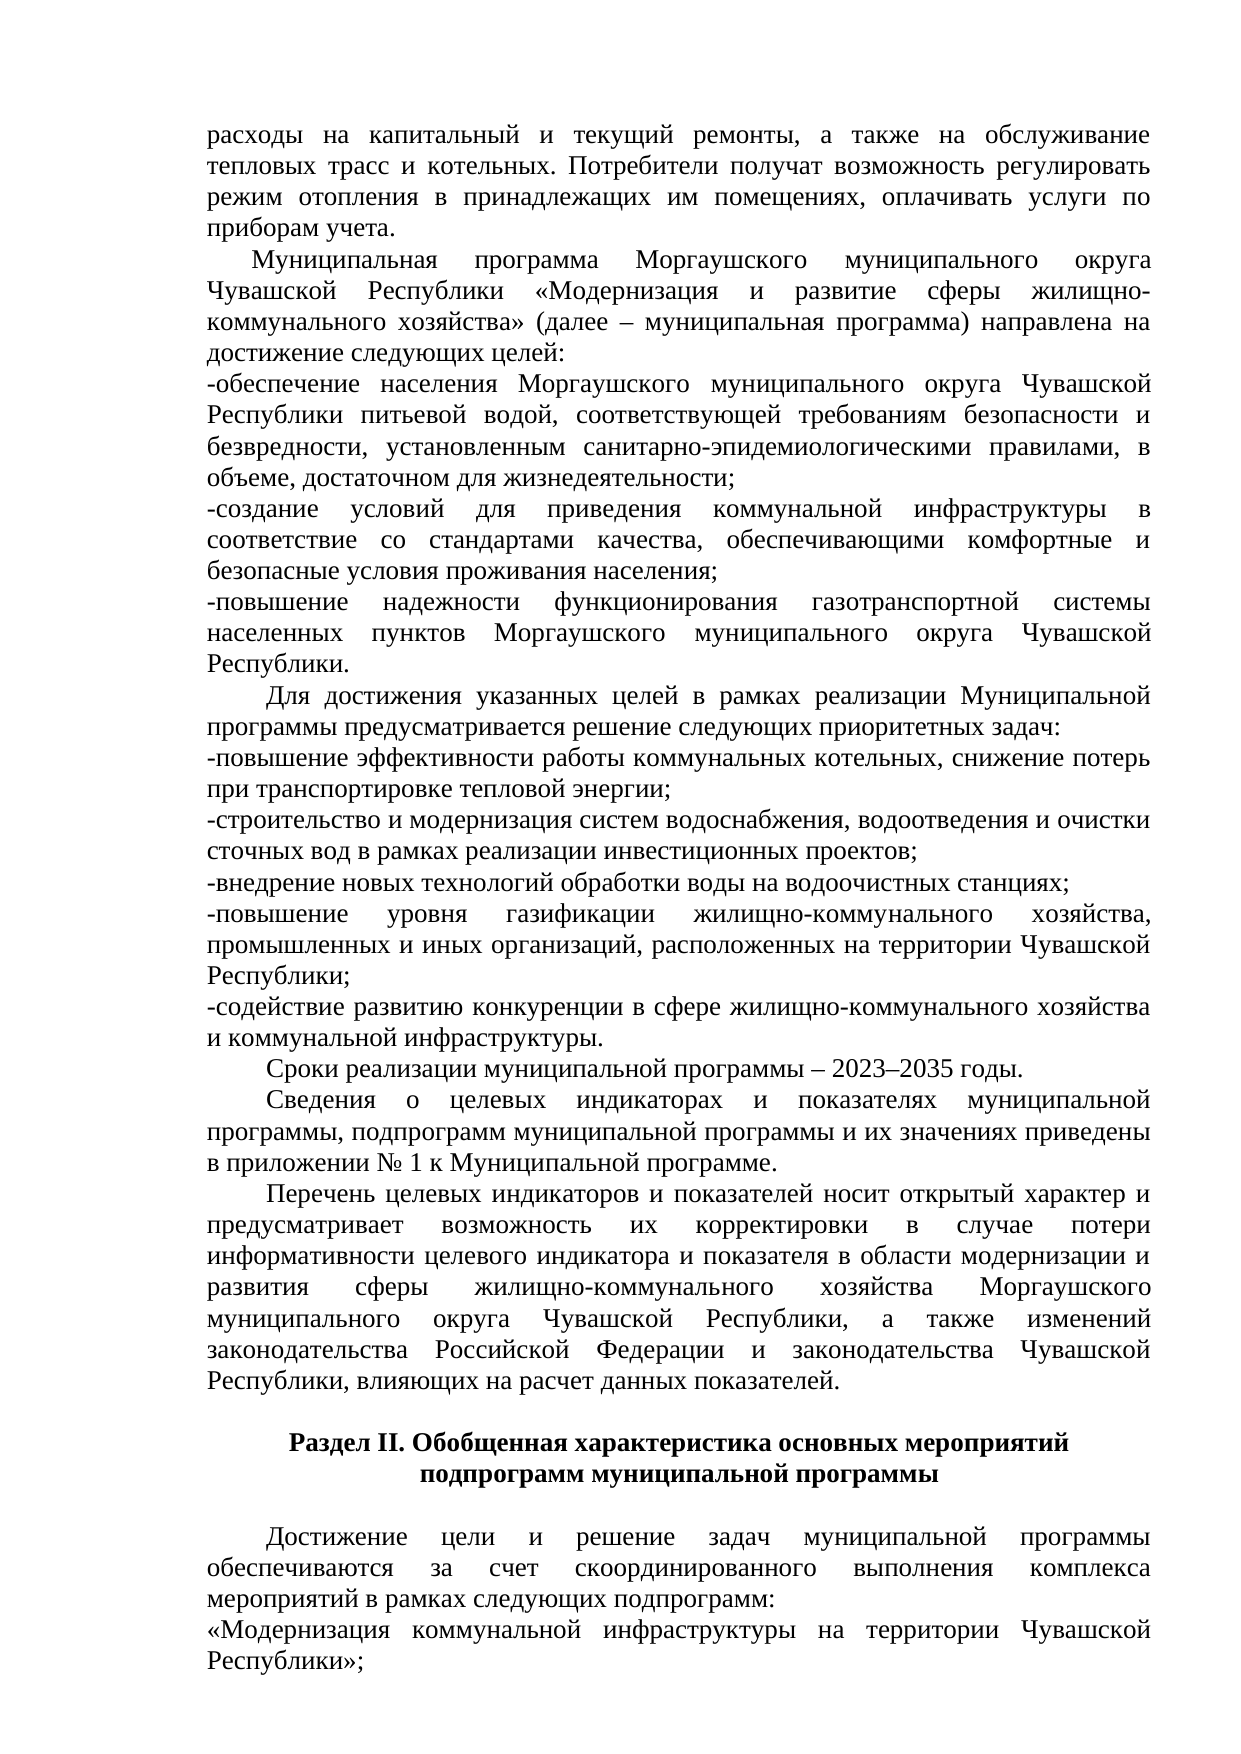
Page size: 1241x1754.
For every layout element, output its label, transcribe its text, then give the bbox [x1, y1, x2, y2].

text «Модернизация коммунальной инфраструктуры на территории Чувашской Республики»; [207, 1613, 1152, 1675]
text -повышение надежности функционирования газотранспортной системы населенных пунктов Моргаушского муниципального округа Чувашской Республики. [207, 585, 1152, 679]
text Раздел II. Обобщенная характеристика основных мероприятий [207, 1426, 1152, 1457]
text -строительство и модернизация систем водоснабжения, водоотведения и очистки сточных вод в рамках реализации инвестиционных проектов; [207, 803, 1152, 866]
text -содействие развитию конкуренции в сфере жилищно-коммунального хозяйства и коммунальной инфраструктуры. [207, 990, 1152, 1052]
text Достижение цели и решение задач муниципальной программы обеспечиваются за счет скоординированного выполнения комплекса мероприятий в рамках следующих подпрограмм: [207, 1520, 1152, 1613]
text -внедрение новых технологий обработки воды на водоочистных станциях; [207, 866, 1152, 897]
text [207, 118, 1152, 243]
text Сведения о целевых индикаторах и показателях муниципальной программы, подпрограмм муниципальной программы и их значениях приведены в приложении № 1 к Муниципальной программе. [207, 1084, 1152, 1177]
text Для достижения указанных целей в рамках реализации Муниципальной программы предусматривается решение следующих приоритетных задач: [207, 679, 1152, 741]
text Сроки реализации муниципальной программы – 2023–2035 годы. [207, 1052, 1152, 1084]
text -повышение эффективности работы коммунальных котельных, снижение потерь при транспортировке тепловой энергии; [207, 741, 1152, 803]
text Перечень целевых индикаторов и показателей носит открытый характер и предусматривает возможность их корректировки в случае потери информативности целевого индикатора и показателя в области модернизации и развития сферы жилищно-коммунального хозяйства Моргаушского муниципального округа Чувашской Республики, а также изменений законодательства Российской Федерации и законодательства Чувашской Республики, влияющих на расчет данных показателей. [207, 1177, 1152, 1395]
text -создание условий для приведения коммунальной инфраструктуры в соответствие со стандартами качества, обеспечивающими комфортные и безопасные условия проживания населения; [207, 492, 1152, 585]
text Муниципальная программа Моргаушского муниципального округа Чувашской Республики «Модернизация и развитие сферы жилищно-коммунального хозяйства» (далее – муниципальная программа) направлена на достижение следующих целей: [207, 243, 1152, 367]
text -повышение уровня газификации жилищно-коммунального хозяйства, промышленных и иных организаций, расположенных на территории Чувашской Республики; [207, 897, 1152, 990]
text подпрограмм муниципальной программы [207, 1457, 1152, 1488]
text -обеспечение населения Моргаушского муниципального округа Чувашской Республики питьевой водой, соответствующей требованиям безопасности и безвредности, установленным санитарно-эпидемиологическими правилами, в объеме, достаточном для жизнедеятельности; [207, 367, 1152, 492]
